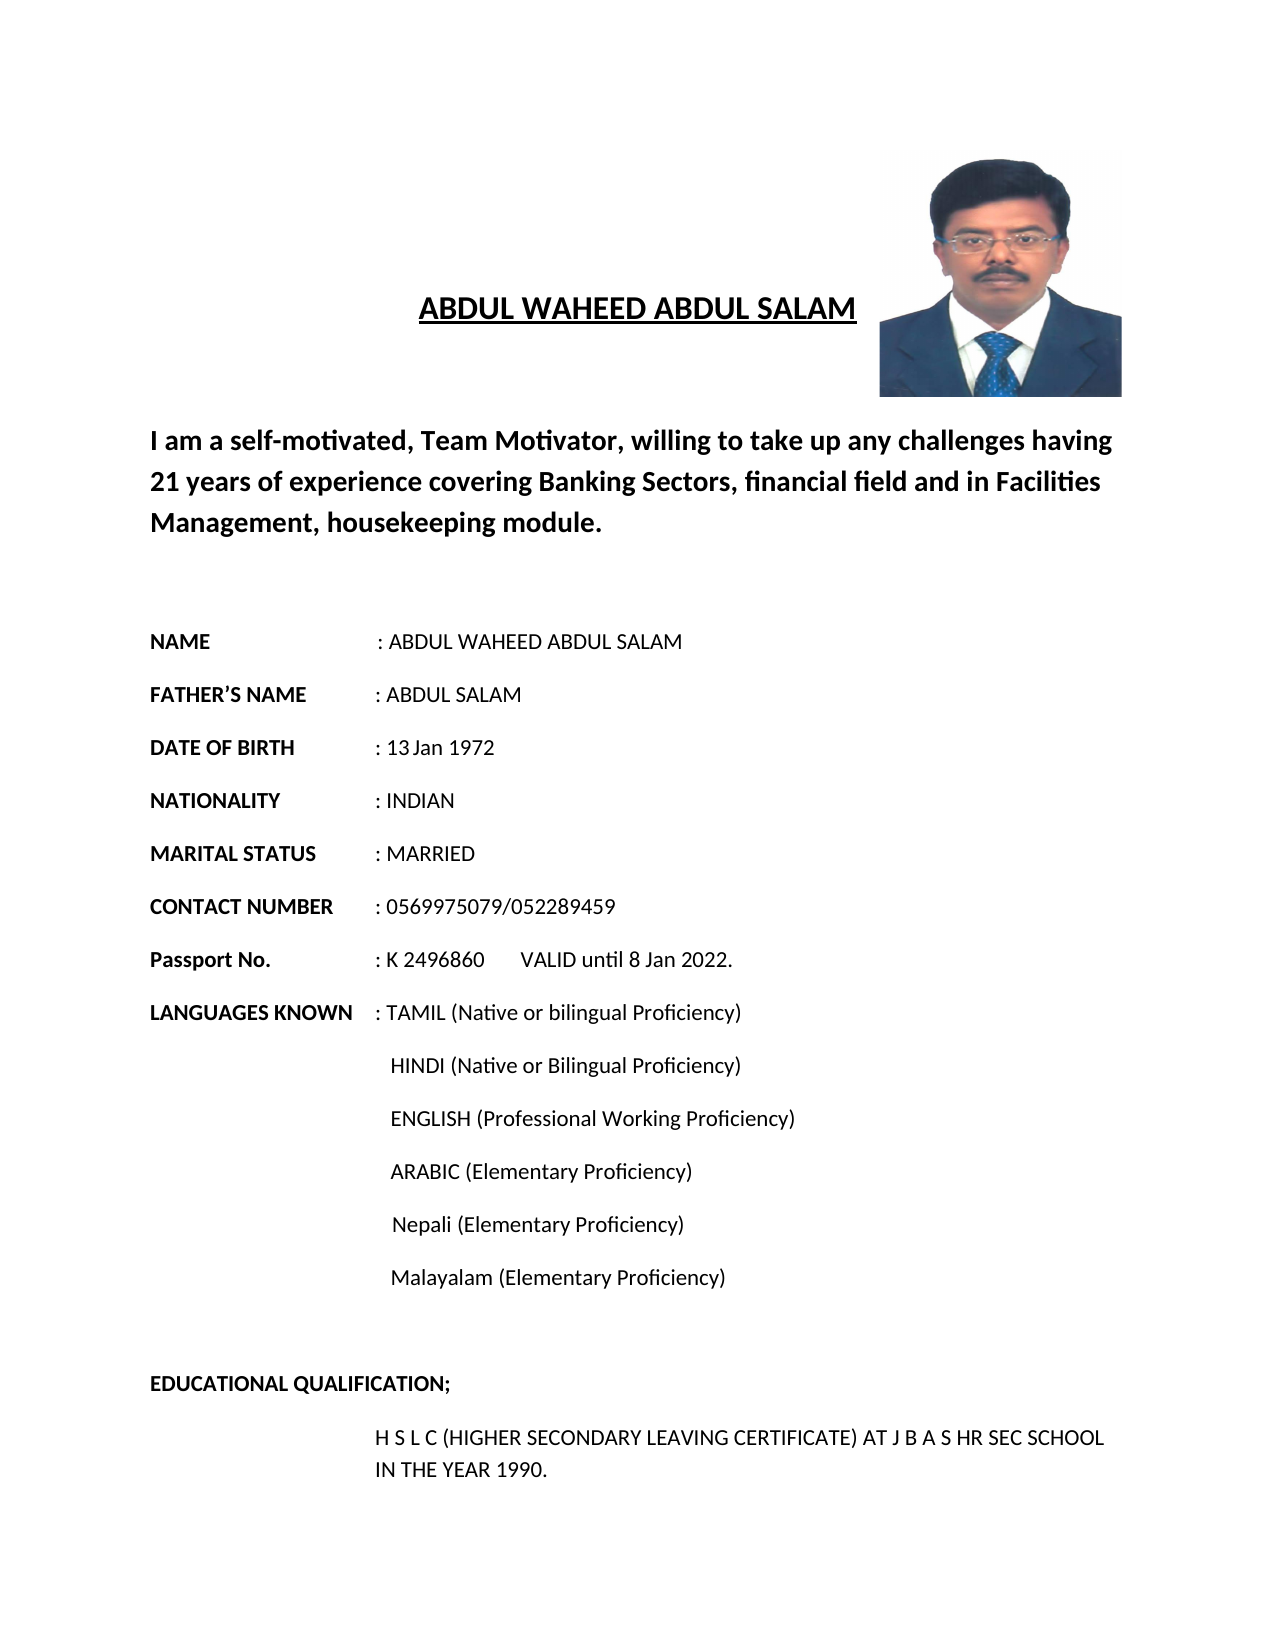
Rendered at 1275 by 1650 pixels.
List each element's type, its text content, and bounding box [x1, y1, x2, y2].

text ABDUL WAHEED ABDUL SALAM [150, 287, 1125, 327]
text H S L C (HIGHER SECONDARY LEAVING CERTIFICATE) AT J B A S HR SEC SCHOOL IN THE YEAR 1990. [375, 1423, 1125, 1483]
text LANGUAGES KNOWN : TAMIL (Native or bilingual Proficiency) [150, 998, 1125, 1026]
text NATIONALITY : INDIAN [150, 786, 1125, 814]
text MARITAL STATUS : MARRIED [150, 839, 1125, 867]
text Malayalam (Elementary Proficiency) [150, 1263, 1125, 1292]
text EDUCATIONAL QUALIFICATION; [150, 1369, 1125, 1398]
text NAME : ABDUL WAHEED ABDUL SALAM [150, 627, 1125, 655]
text FATHER’S NAME : ABDUL SALAM [150, 680, 1125, 708]
text ENGLISH (Professional Working Proficiency) [150, 1104, 1125, 1132]
text Nepali (Elementary Proficiency) [150, 1211, 1125, 1238]
picture [879, 327, 1122, 397]
text DATE OF BIRTH : 13 Jan 1972 [150, 733, 1125, 761]
picture [879, 150, 1122, 287]
text CONTACT NUMBER : 0569975079/052289459 [150, 892, 1125, 920]
text ARABIC (Elementary Proficiency) [150, 1157, 1125, 1186]
text HINDI (Native or Bilingual Proficiency) [150, 1051, 1125, 1079]
text Passport No. : K 2496860 VALID until 8 Jan 2022. [150, 945, 1125, 973]
text I am a self-motivated, Team Motivator, willing to take up any challenges having 21 years of experience covering Banking Sectors, financial field and in Facilities Management, housekeeping module. [150, 422, 1125, 539]
